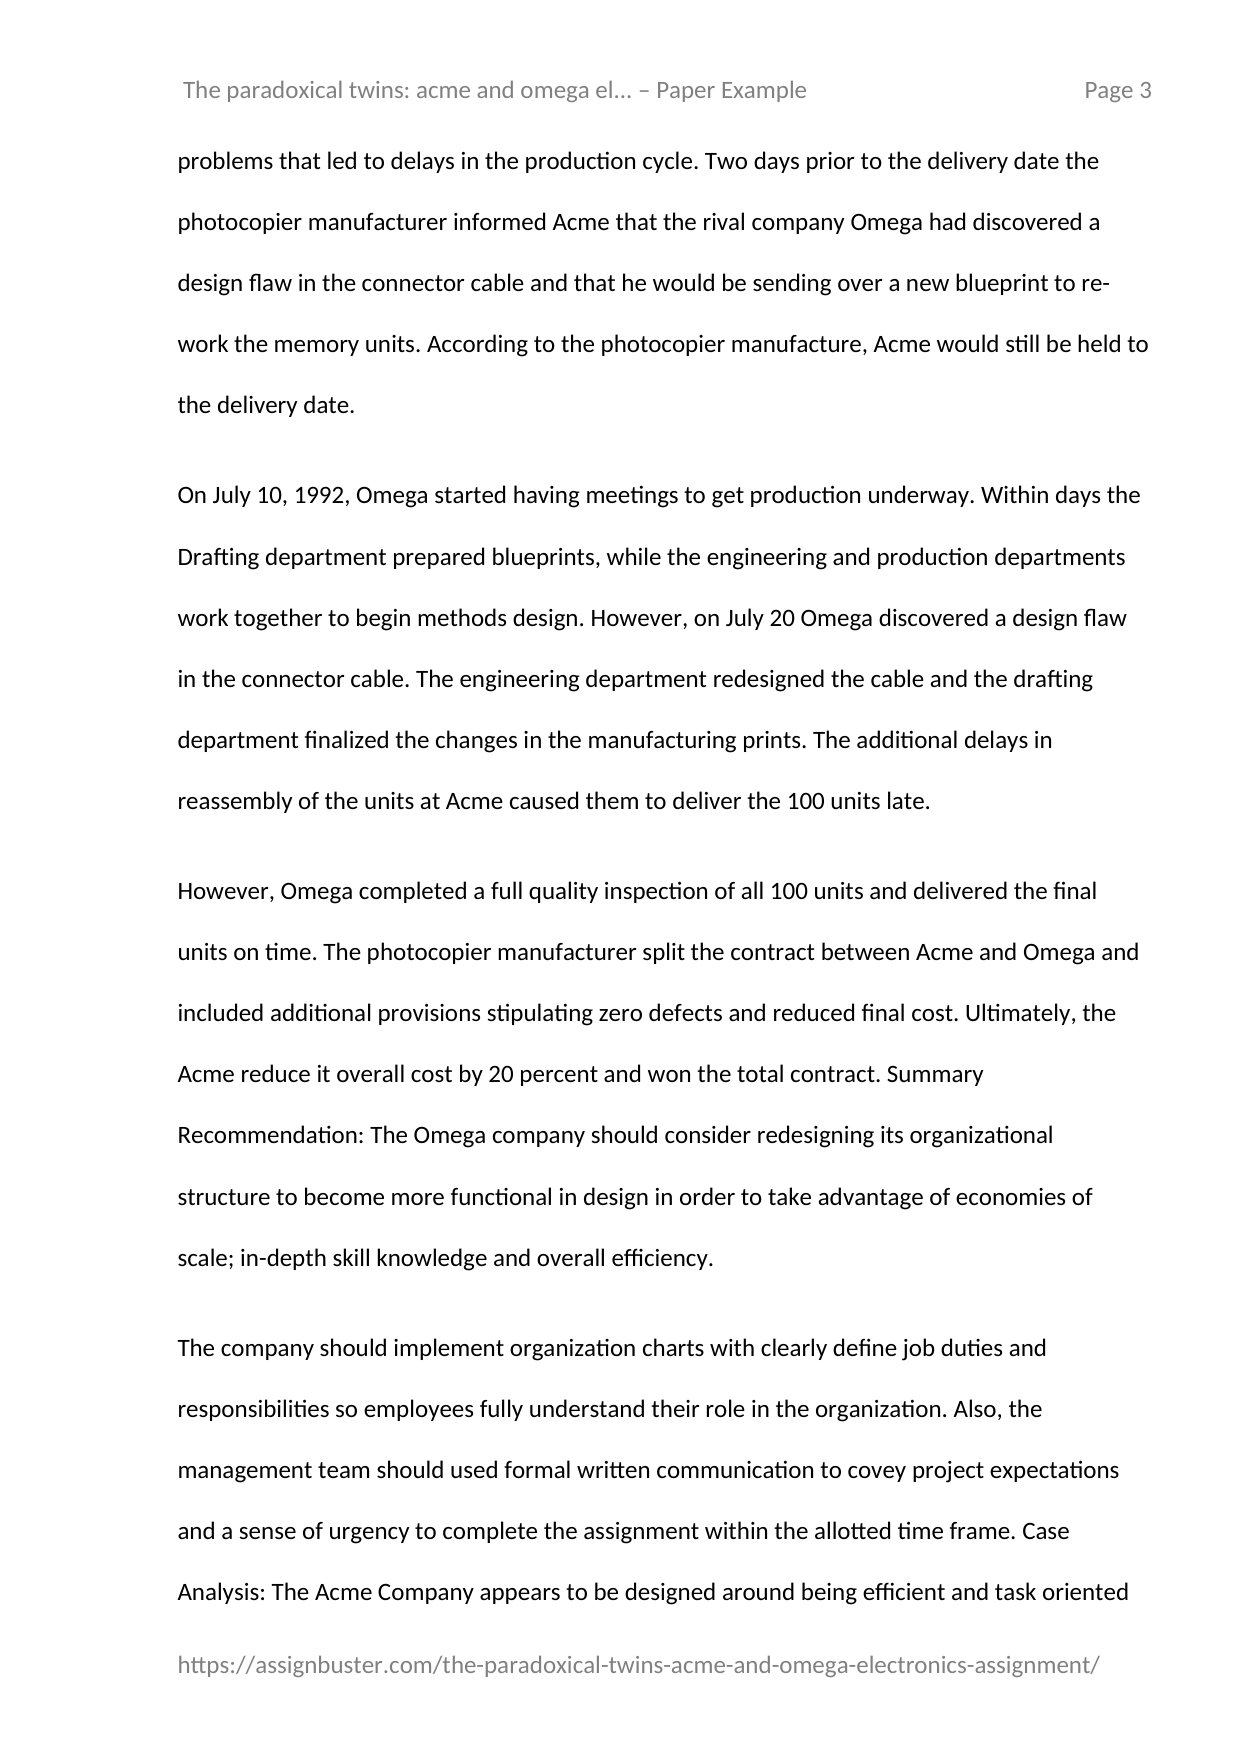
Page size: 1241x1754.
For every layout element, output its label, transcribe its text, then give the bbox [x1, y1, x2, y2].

text On July 10, 1992, Omega started having meetings to get production underway. Within days the Drafting department prepared blueprints, while the engineering and production departments work together to begin methods design. However, on July 20 Omega discovered a design flaw in the connector cable. The engineering department redesigned the cable and the drafting department finalized the changes in the manufacturing prints. The additional delays in reassembly of the units at Acme caused them to deliver the 100 units late. [177, 480, 1152, 815]
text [177, 145, 1152, 420]
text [177, 1332, 1152, 1607]
text However, Omega completed a full quality inspection of all 100 units and delivered the final units on time. The photocopier manufacturer split the contract between Acme and Omega and included additional provisions stipulating zero defects and reduced final cost. Ultimately, the Acme reduce it overall cost by 20 percent and won the total contract. Summary Recommendation: The Omega company should consider redesigning its organizational structure to become more functional in design in order to take advantage of economies of scale; in-depth skill knowledge and overall efficiency. [177, 875, 1152, 1272]
